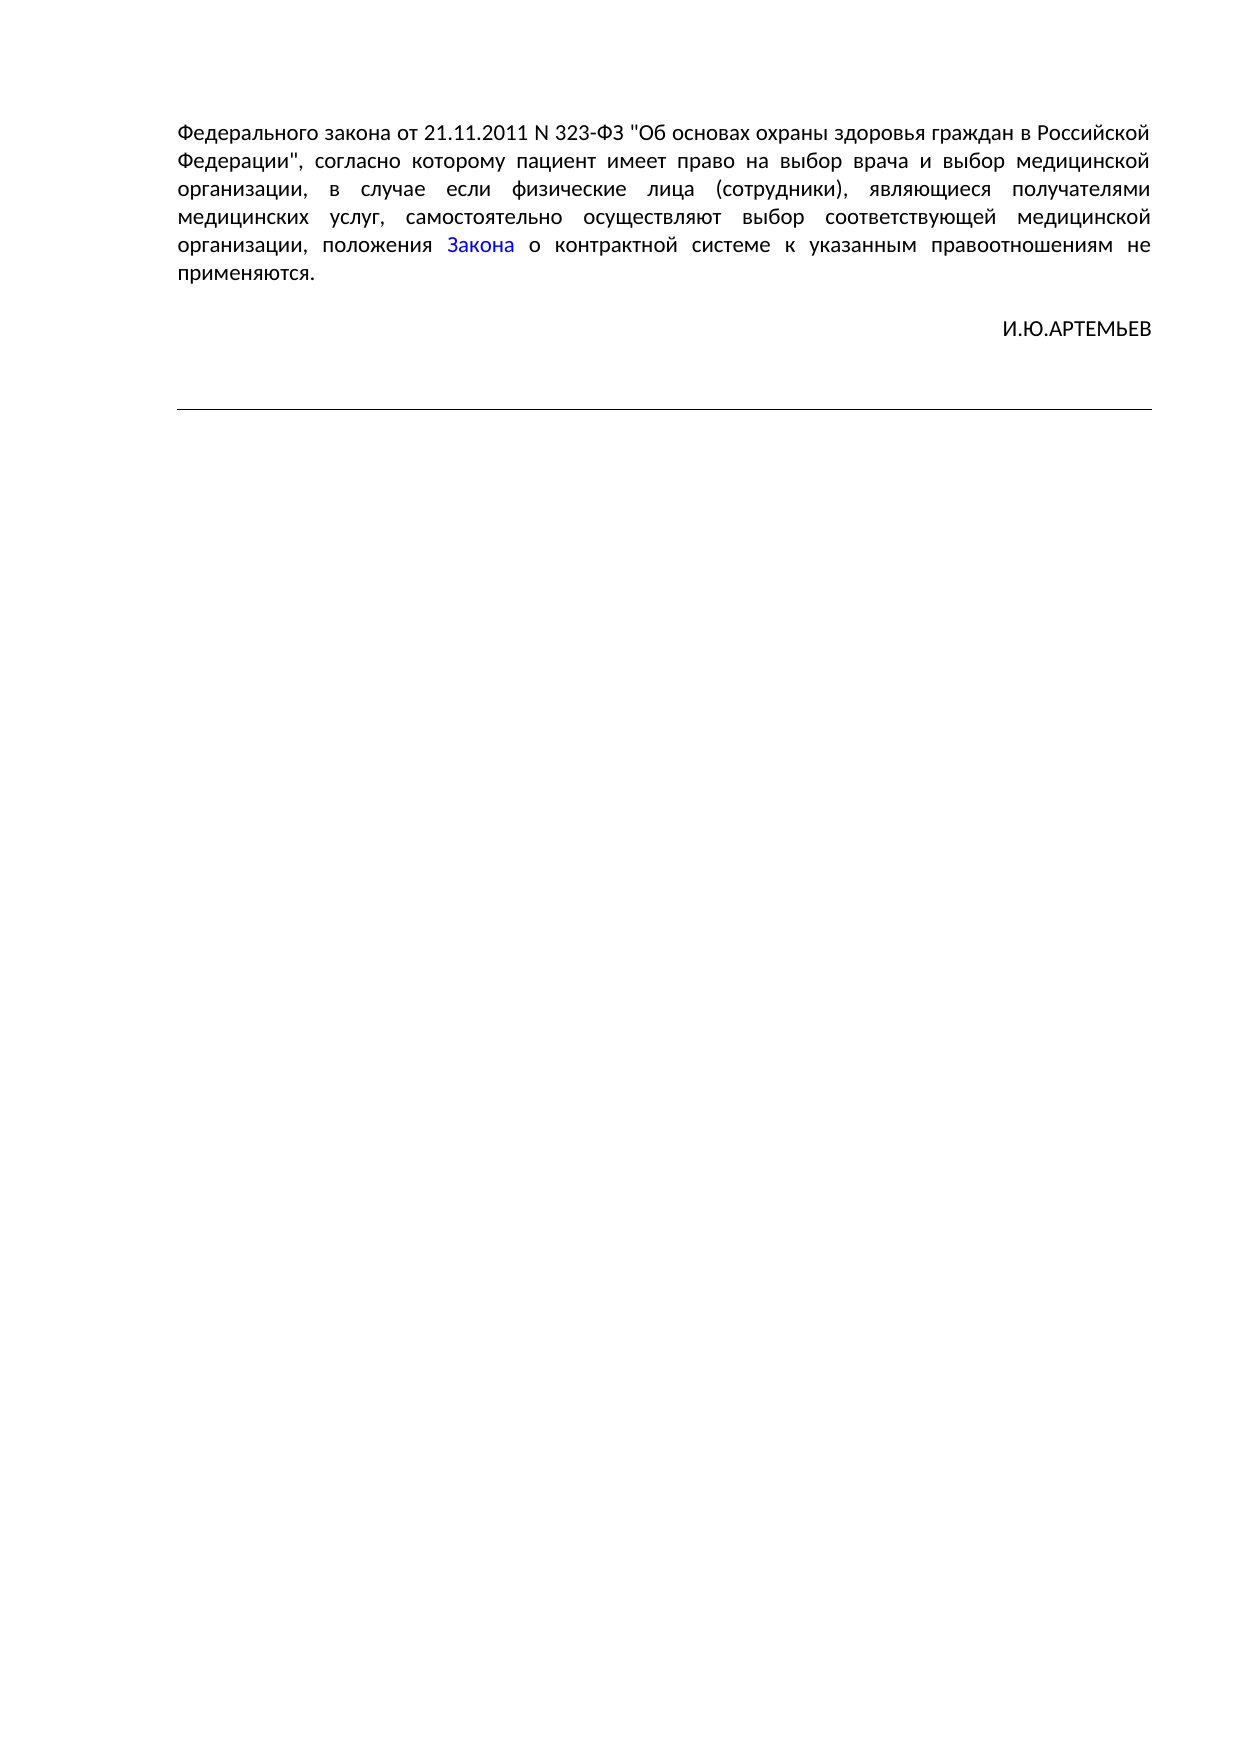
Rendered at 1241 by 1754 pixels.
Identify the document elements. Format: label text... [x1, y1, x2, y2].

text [177, 118, 1152, 286]
text И.Ю.АРТЕМЬЕВ [177, 314, 1152, 342]
